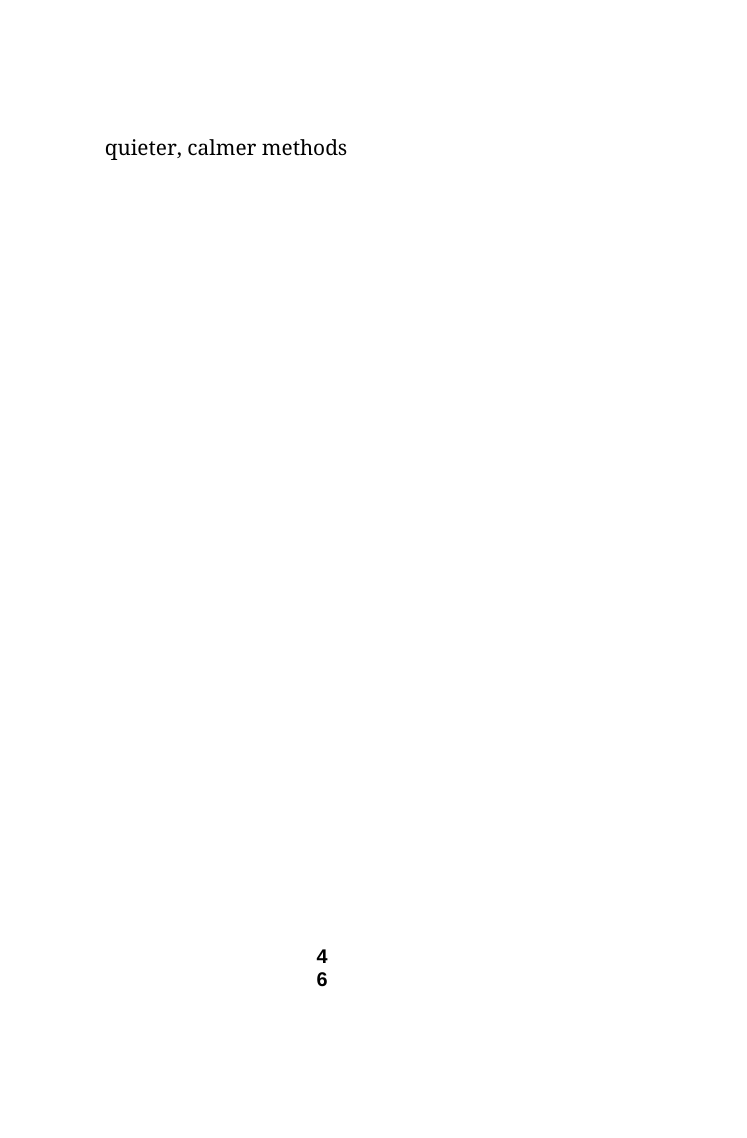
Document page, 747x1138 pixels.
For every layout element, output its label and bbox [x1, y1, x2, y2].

text [104, 135, 640, 160]
